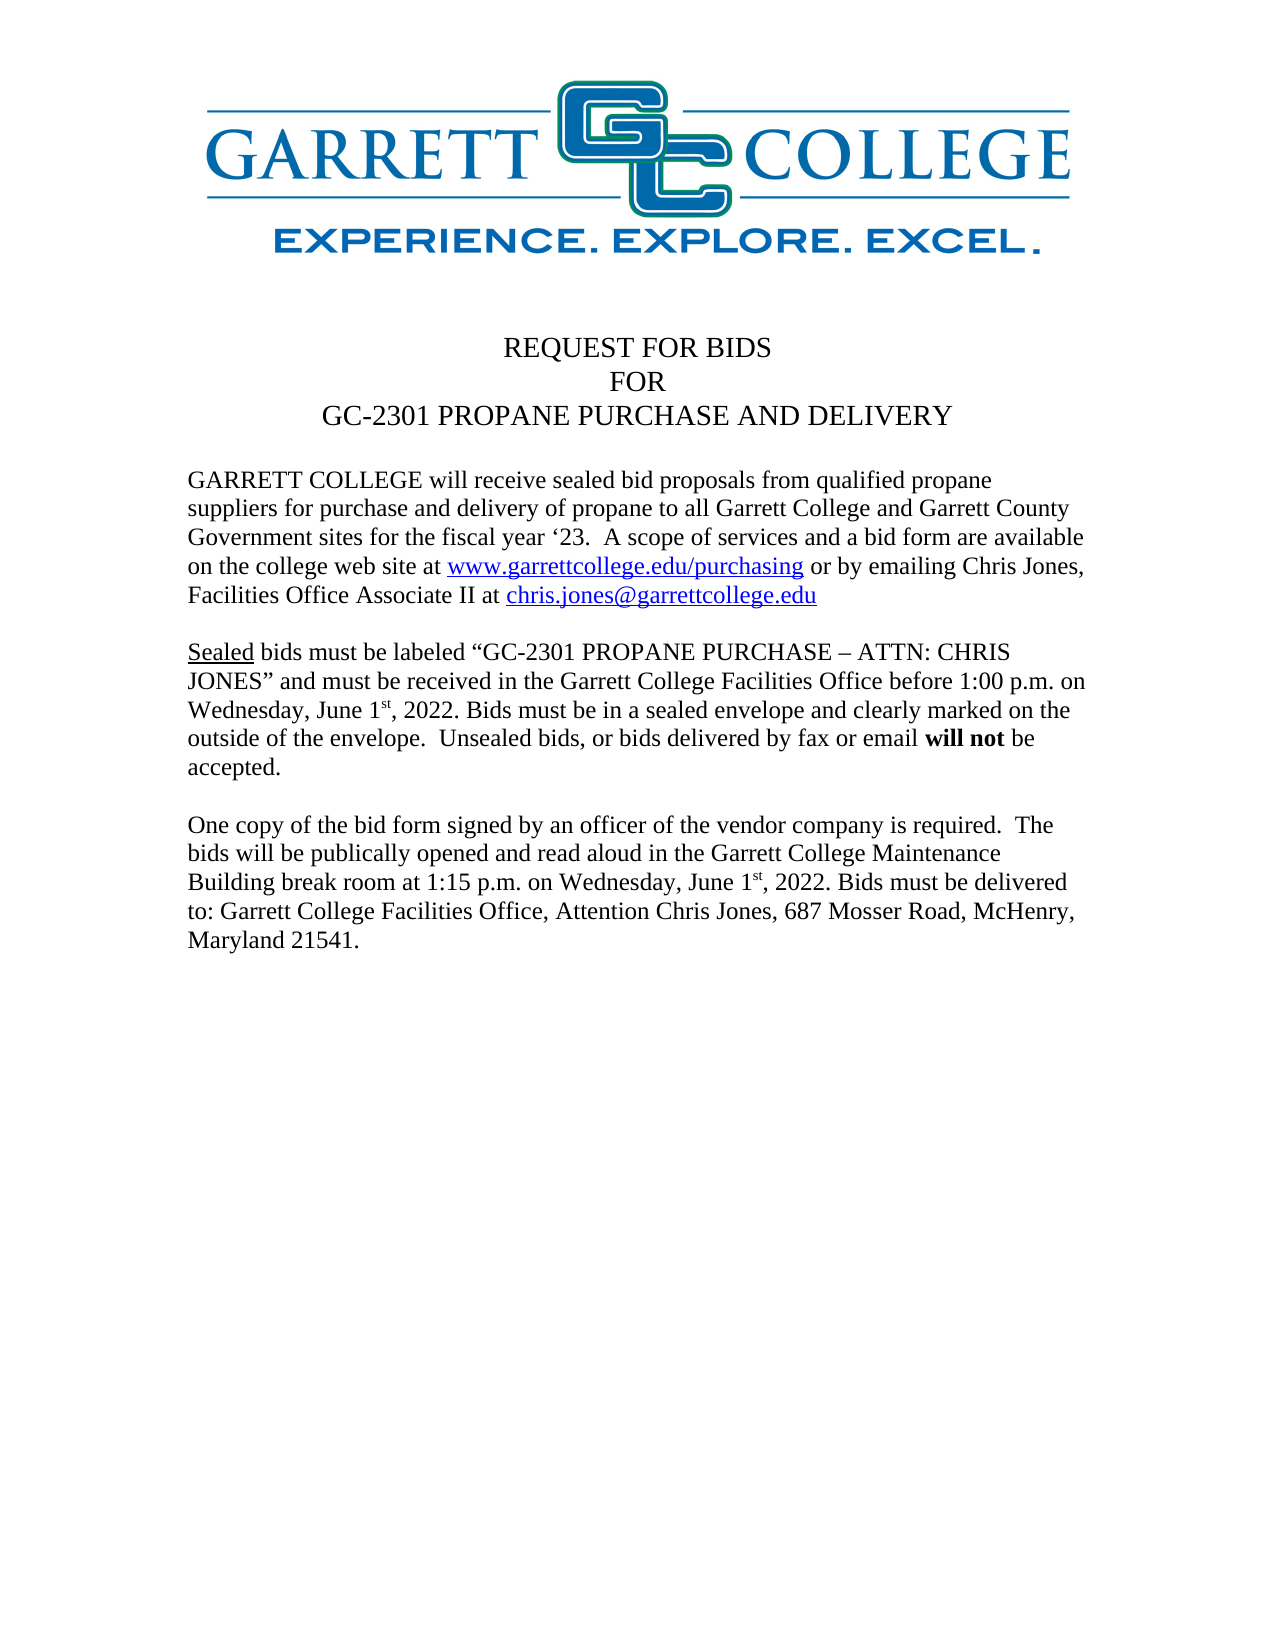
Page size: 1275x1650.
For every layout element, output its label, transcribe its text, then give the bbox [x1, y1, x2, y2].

text One copy of the bid form signed by an officer of the vendor company is required. The bids will be publically opened and read aloud in the Garrett College Maintenance Building break room at 1:15 p.m. on Wednesday, June 1st, 2022. Bids must be delivered to: Garrett College Facilities Office, Attention Chris Jones, 687 Mosser Road, McHenry, Maryland 21541. [187, 810, 1087, 953]
title REQUEST FOR BIDS [187, 331, 1087, 364]
text GARRETT COLLEGE will receive sealed bid proposals from qualified propane suppliers for purchase and delivery of propane to all Garrett College and Garrett County Government sites for the fiscal year ‘23. A scope of services and a bid form are available on the college web site at www.garrettcollege.edu/purchasing or by emailing Chris Jones, Facilities Office Associate II at chris.jones@garrettcollege.edu [187, 465, 1087, 608]
title GC-2301 PROPANE PURCHASE AND DELIVERY [187, 398, 1087, 431]
picture [187, 75, 1088, 264]
title FOR [187, 364, 1087, 398]
text Sealed bids must be labeled “GC-2301 PROPANE PURCHASE – ATTN: CHRIS JONES” and must be received in the Garrett College Facilities Office before 1:00 p.m. on Wednesday, June 1st, 2022. Bids must be in a sealed envelope and clearly marked on the outside of the envelope. Unsealed bids, or bids delivered by fax or email will not be accepted. [187, 637, 1087, 781]
